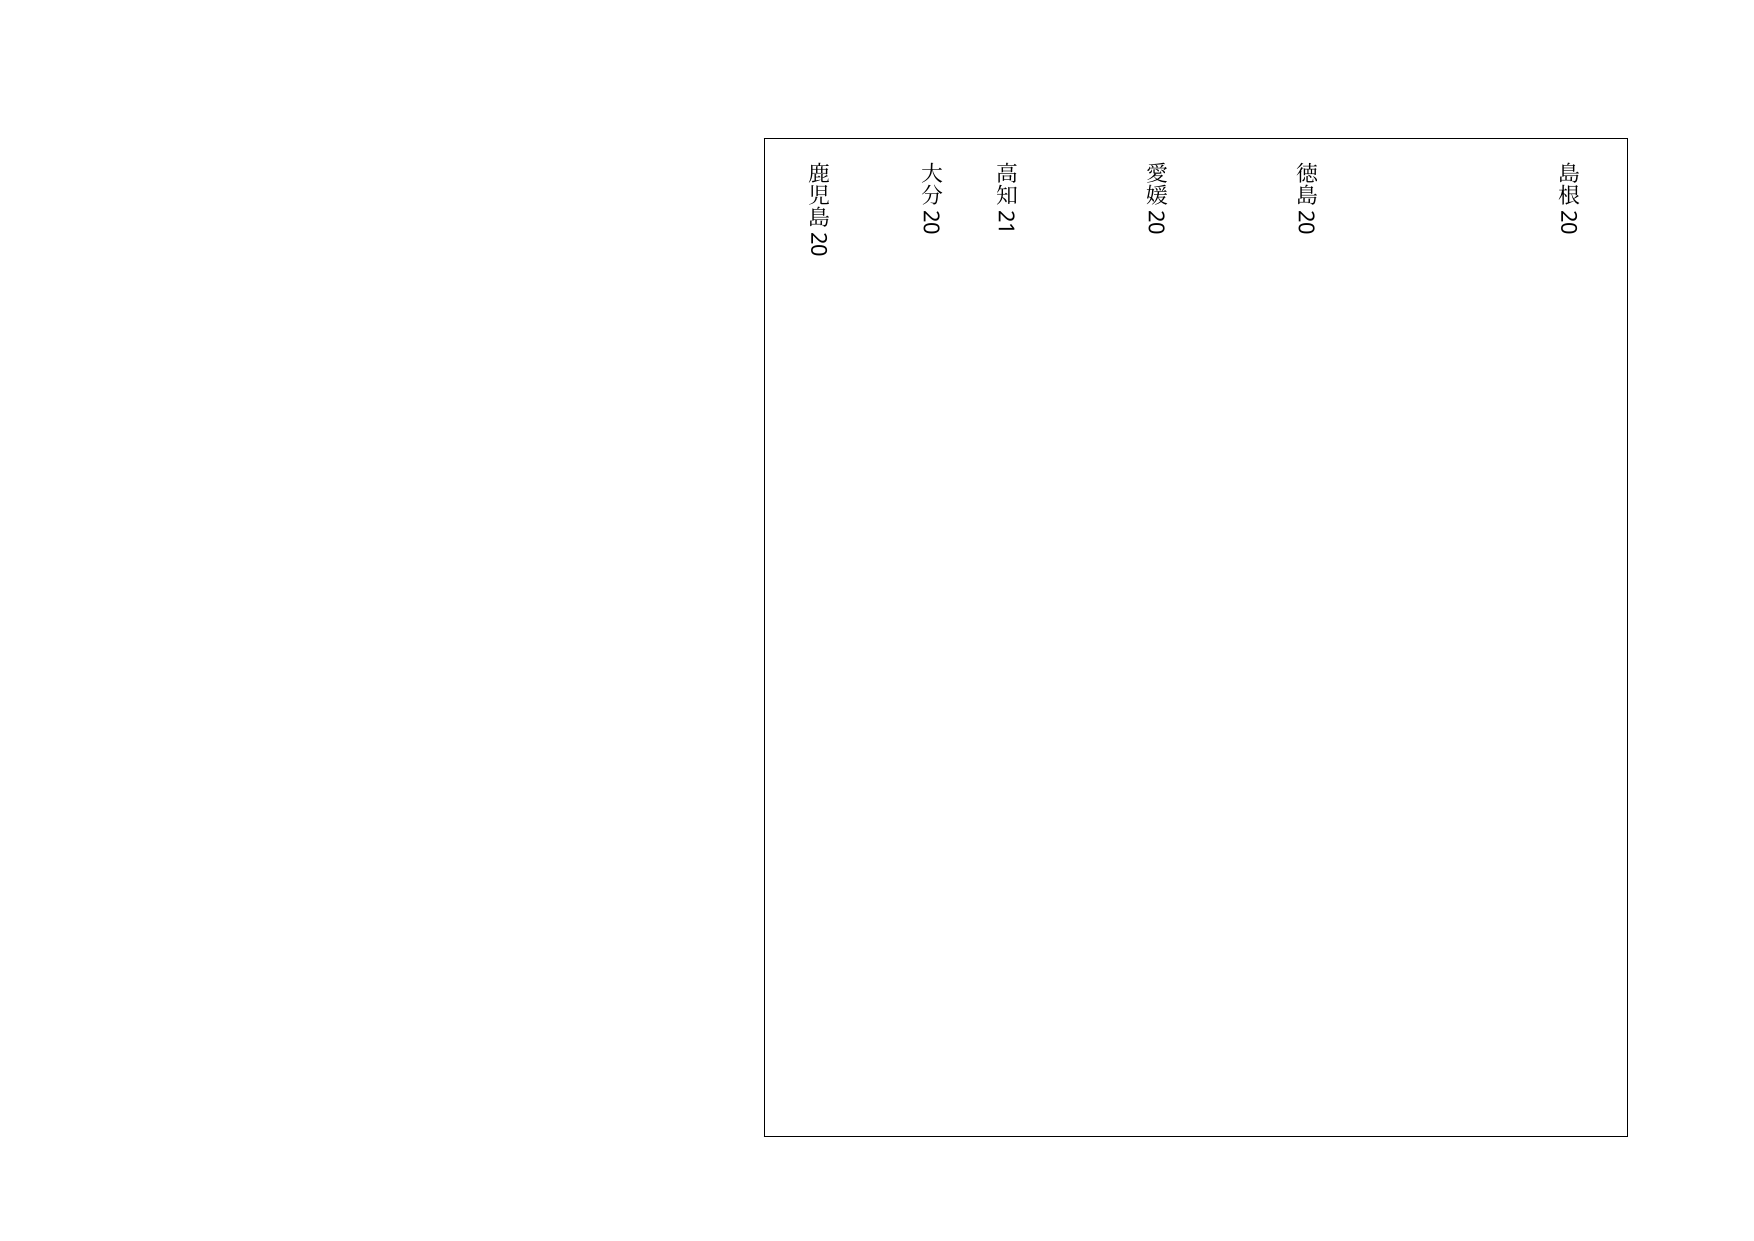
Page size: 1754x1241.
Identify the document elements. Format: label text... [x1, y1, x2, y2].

table_cell 鳥取20 島根20 徳島20 愛媛20 高知21 大分20 鹿児島20 [765, 139, 1627, 1136]
